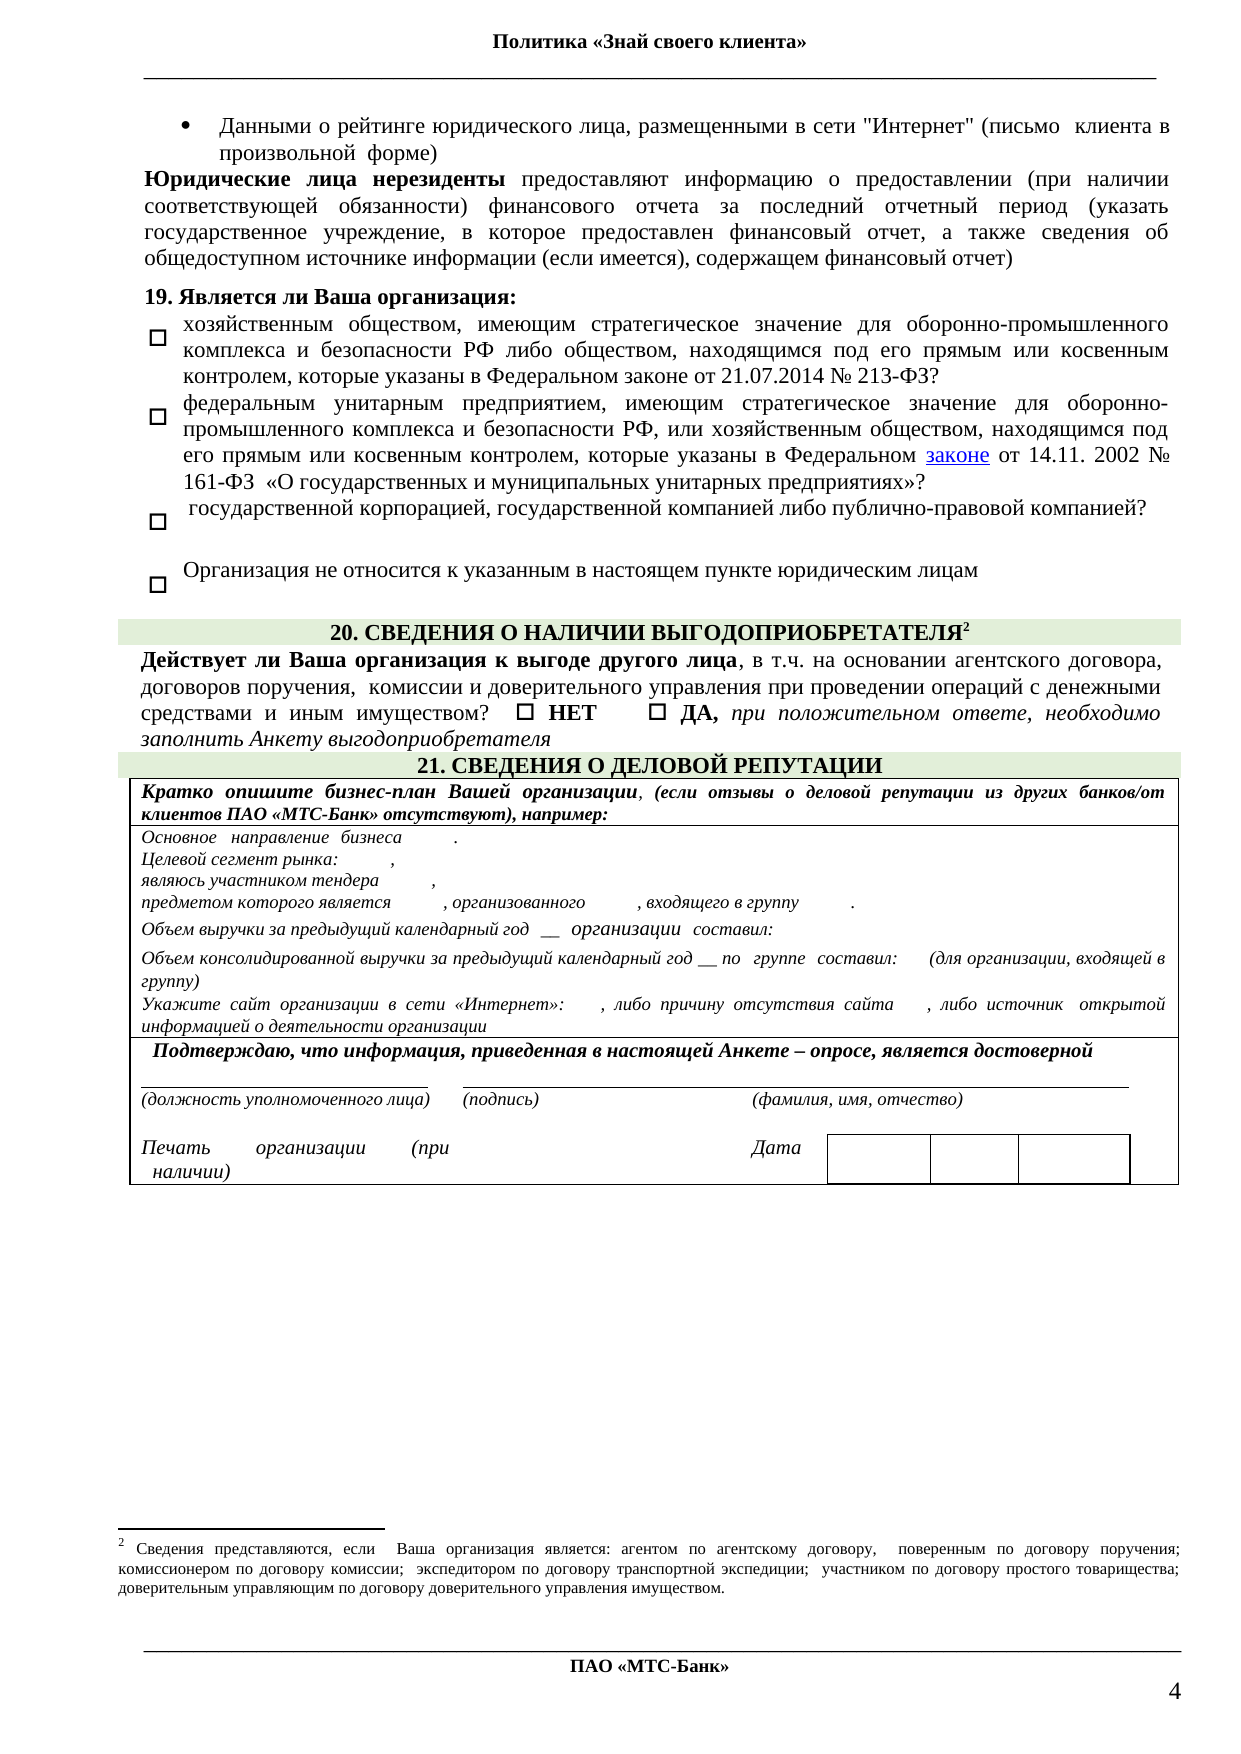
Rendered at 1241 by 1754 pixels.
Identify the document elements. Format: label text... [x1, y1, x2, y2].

table_cell [133, 389, 172, 494]
table_cell государственной корпорацией, государственной компанией либо публично-правовой компанией? [172, 494, 1181, 557]
table_cell федеральным унитарным предприятием, имеющим стратегическое значение для оборонно-промышленного комплекса и безопасности РФ, или хозяйственным обществом, находящимся под его прямым или косвенным контролем, которые указаны в Федеральном законе от 14.11. 2002 № 161-ФЗ «О государственных и муниципальных унитарных предприятиях»? [172, 389, 1181, 494]
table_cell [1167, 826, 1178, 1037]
table_cell [133, 557, 172, 619]
text 20. СВЕДЕНИЯ О НАЛИЧИИ ВЫГОДОПРИОБРЕТАТЕЛЯ [118, 619, 1181, 645]
table_cell [131, 1038, 1178, 1184]
text 21. СВЕДЕНИЯ О ДЕЛОВОЙ РЕПУТАЦИИ [118, 752, 1181, 778]
table_cell [133, 494, 172, 557]
table_cell хозяйственным обществом, имеющим стратегическое значение для оборонно-промышленного комплекса и безопасности РФ либо обществом, находящимся под его прямым или косвенным контролем, которые указаны в Федеральном законе от 21.07.2014 № 213-ФЗ? [172, 310, 1181, 389]
table_header Действует ли Ваша организация к выгоде другого лица, в т.ч. на основании агентского договора, договоров поручения, комиссии и доверительного управления при проведении операций с денежными средствами и иным имуществом? НЕТ ДА, при положительном ответе, необходимо заполнить Анкету выгодоприобретателя [129, 646, 1178, 752]
table_cell Организация не относится к указанным в настоящем пункте юридическим лицам [172, 557, 1181, 619]
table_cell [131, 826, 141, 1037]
table_header Кратко опишите бизнес-план Вашей организации, (если отзывы о деловой репутации из других банков/от клиентов ПАО «МТС-Банк» отсутствуют), например: [131, 779, 1178, 825]
table_cell [133, 310, 172, 389]
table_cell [133, 111, 1181, 309]
